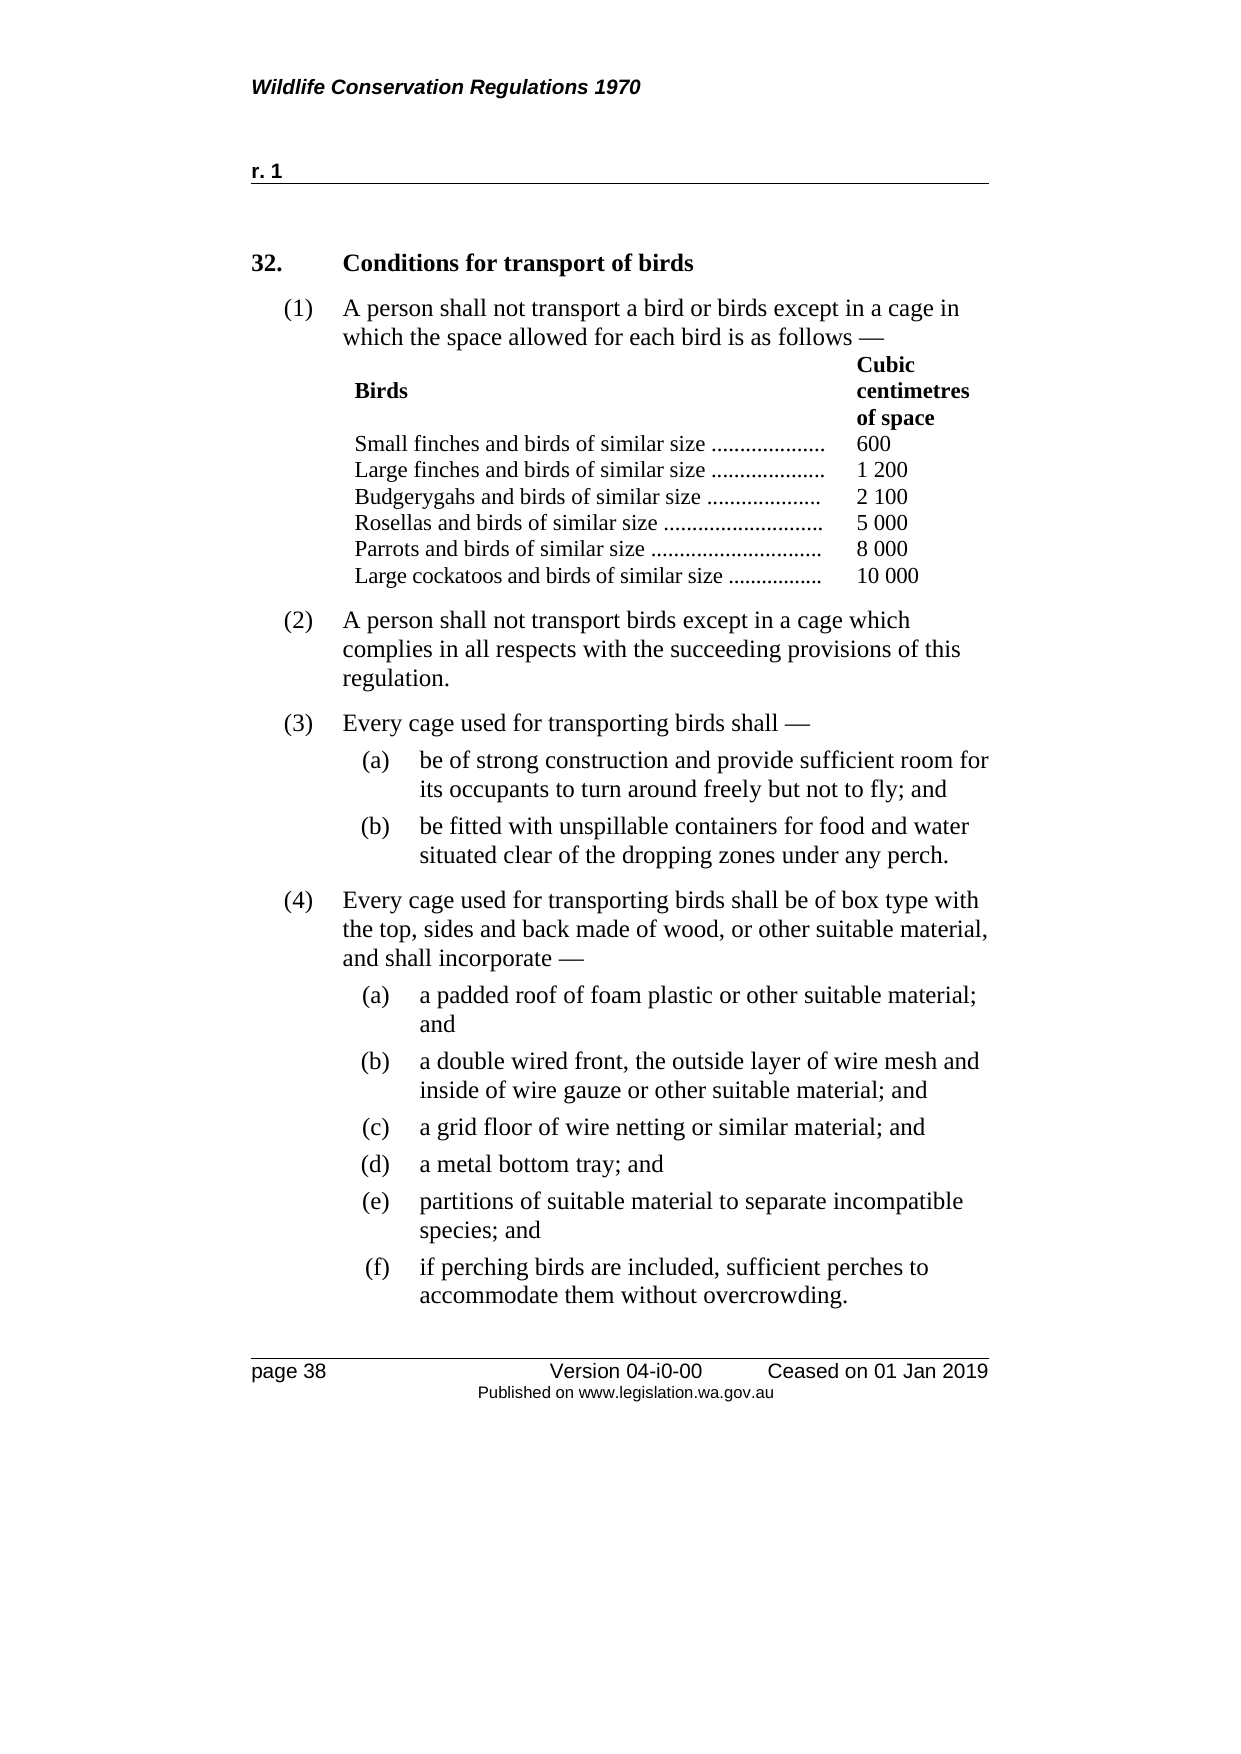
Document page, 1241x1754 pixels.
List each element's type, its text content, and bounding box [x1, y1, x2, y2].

text (b) be fitted with unspillable containers for food and water situated clear of the dropping zones under any perch. [251, 811, 989, 869]
table_cell Large finches and birds of similar size .................... [325, 456, 856, 483]
text (b) a double wired front, the outside layer of wire mesh and inside of wire gauze or other suitable material; and [251, 1046, 989, 1103]
table_header Cubic centimetres of space [856, 351, 989, 430]
table_cell 5 000 [856, 509, 989, 535]
table_cell 1 200 [856, 456, 989, 483]
text (e) partitions of suitable material to separate incompatible species; and [251, 1186, 989, 1243]
table_cell Small finches and birds of similar size .................... [325, 430, 856, 456]
text (4) Every cage used for transporting birds shall be of box type with the top, sides and back made of wood, or other suitable material, and shall incorporate — [251, 886, 989, 972]
table_cell Large cockatoos and birds of similar size ................. [325, 562, 856, 589]
table_cell Rosellas and birds of similar size ............................ [325, 509, 856, 535]
table_cell 2 100 [856, 483, 989, 509]
table_cell Parrots and birds of similar size .............................. [325, 535, 856, 562]
text (a) a padded roof of foam plastic or other suitable material; and [251, 980, 989, 1038]
table_cell 10 000 [856, 562, 989, 589]
text (d) a metal bottom tray; and [251, 1149, 989, 1178]
text (2) A person shall not transport birds except in a cage which complies in all respects with the succeeding provisions of this regulation. [251, 606, 989, 692]
text (f) if perching birds are included, sufficient perches to accommodate them without overcrowding. [251, 1252, 989, 1309]
table_header Birds [325, 351, 856, 430]
text (a) be of strong construction and provide sufficient room for its occupants to turn around freely but not to fly; and [251, 746, 989, 803]
table_cell 600 [856, 430, 989, 456]
table_cell Budgerygahs and birds of similar size .................... [325, 483, 856, 509]
text (1) A person shall not transport a bird or birds except in a cage in which the space allowed for each bird is as follows — [251, 293, 989, 351]
table_cell 8 000 [856, 535, 989, 562]
subtitle 32. Conditions for transport of birds [251, 248, 989, 277]
text (c) a grid floor of wire netting or similar material; and [251, 1112, 989, 1141]
text (3) Every cage used for transporting birds shall — [251, 708, 989, 737]
